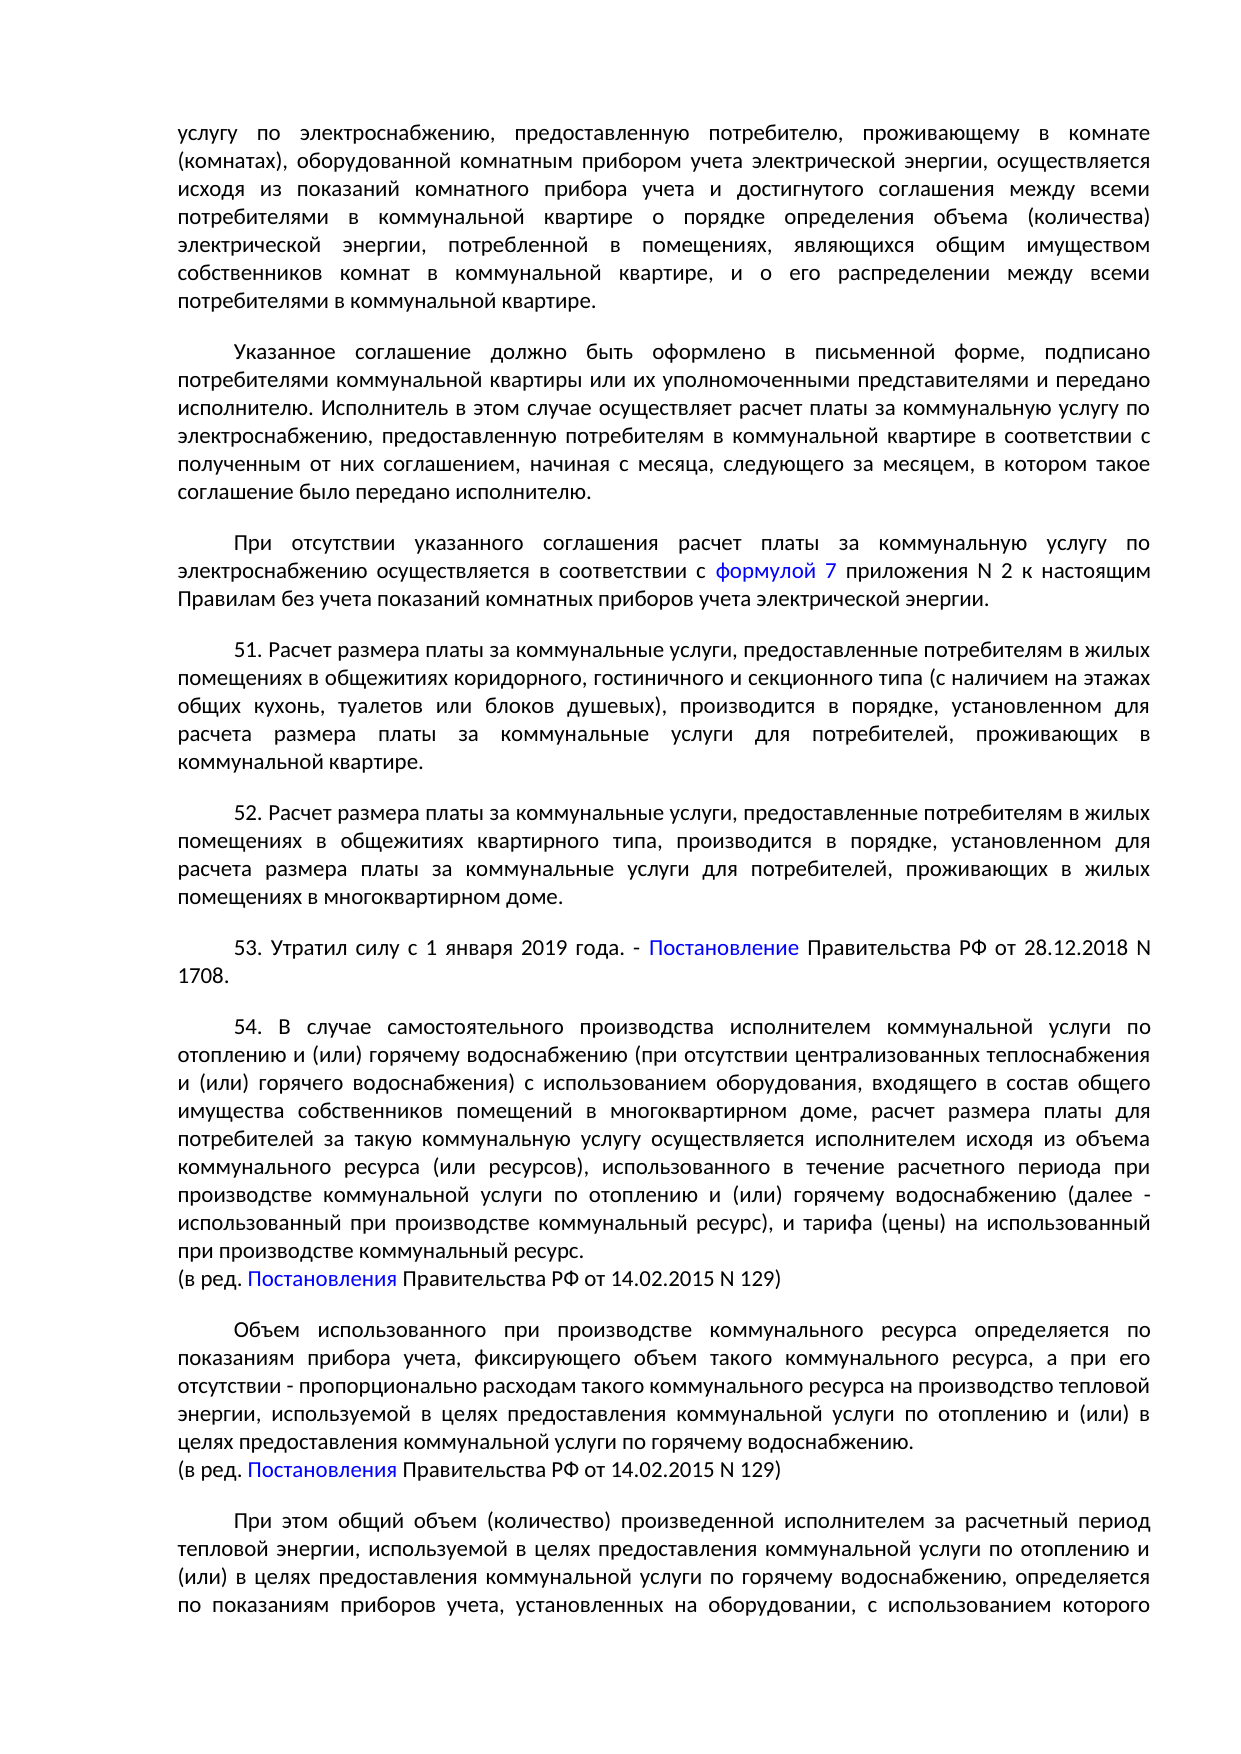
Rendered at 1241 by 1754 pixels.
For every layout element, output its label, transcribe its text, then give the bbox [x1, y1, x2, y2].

text 54. В случае самостоятельного производства исполнителем коммунальной услуги по отоплению и (или) горячему водоснабжению (при отсутствии централизованных теплоснабжения и (или) горячего водоснабжения) с использованием оборудования, входящего в состав общего имущества собственников помещений в многоквартирном доме, расчет размера платы для потребителей за такую коммунальную услугу осуществляется исполнителем исходя из объема коммунального ресурса (или ресурсов), использованного в течение расчетного периода при производстве коммунальной услуги по отоплению и (или) горячему водоснабжению (далее - использованный при производстве коммунальный ресурс), и тарифа (цены) на использованный при производстве коммунальный ресурс. [177, 1012, 1152, 1264]
text 51. Расчет размера платы за коммунальные услуги, предоставленные потребителям в жилых помещениях в общежитиях коридорного, гостиничного и секционного типа (с наличием на этажах общих кухонь, туалетов или блоков душевых), производится в порядке, установленном для расчета размера платы за коммунальные услуги для потребителей, проживающих в коммунальной квартире. [177, 635, 1152, 775]
text (в ред. Постановления Правительства РФ от 14.02.2015 N 129) [177, 1264, 1152, 1292]
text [177, 118, 1152, 314]
text 53. Утратил силу с 1 января 2019 года. - Постановление Правительства РФ от 28.12.2018 N 1708. [177, 933, 1152, 989]
text (в ред. Постановления Правительства РФ от 14.02.2015 N 129) [177, 1455, 1152, 1483]
text Объем использованного при производстве коммунального ресурса определяется по показаниям прибора учета, фиксирующего объем такого коммунального ресурса, а при его отсутствии - пропорционально расходам такого коммунального ресурса на производство тепловой энергии, используемой в целях предоставления коммунальной услуги по отоплению и (или) в целях предоставления коммунальной услуги по горячему водоснабжению. [177, 1315, 1152, 1455]
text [177, 1506, 1152, 1618]
text При отсутствии указанного соглашения расчет платы за коммунальную услугу по электроснабжению осуществляется в соответствии с формулой 7 приложения N 2 к настоящим Правилам без учета показаний комнатных приборов учета электрической энергии. [177, 528, 1152, 612]
text 52. Расчет размера платы за коммунальные услуги, предоставленные потребителям в жилых помещениях в общежитиях квартирного типа, производится в порядке, установленном для расчета размера платы за коммунальные услуги для потребителей, проживающих в жилых помещениях в многоквартирном доме. [177, 798, 1152, 910]
text Указанное соглашение должно быть оформлено в письменной форме, подписано потребителями коммунальной квартиры или их уполномоченными представителями и передано исполнителю. Исполнитель в этом случае осуществляет расчет платы за коммунальную услугу по электроснабжению, предоставленную потребителям в коммунальной квартире в соответствии с полученным от них соглашением, начиная с месяца, следующего за месяцем, в котором такое соглашение было передано исполнителю. [177, 337, 1152, 505]
